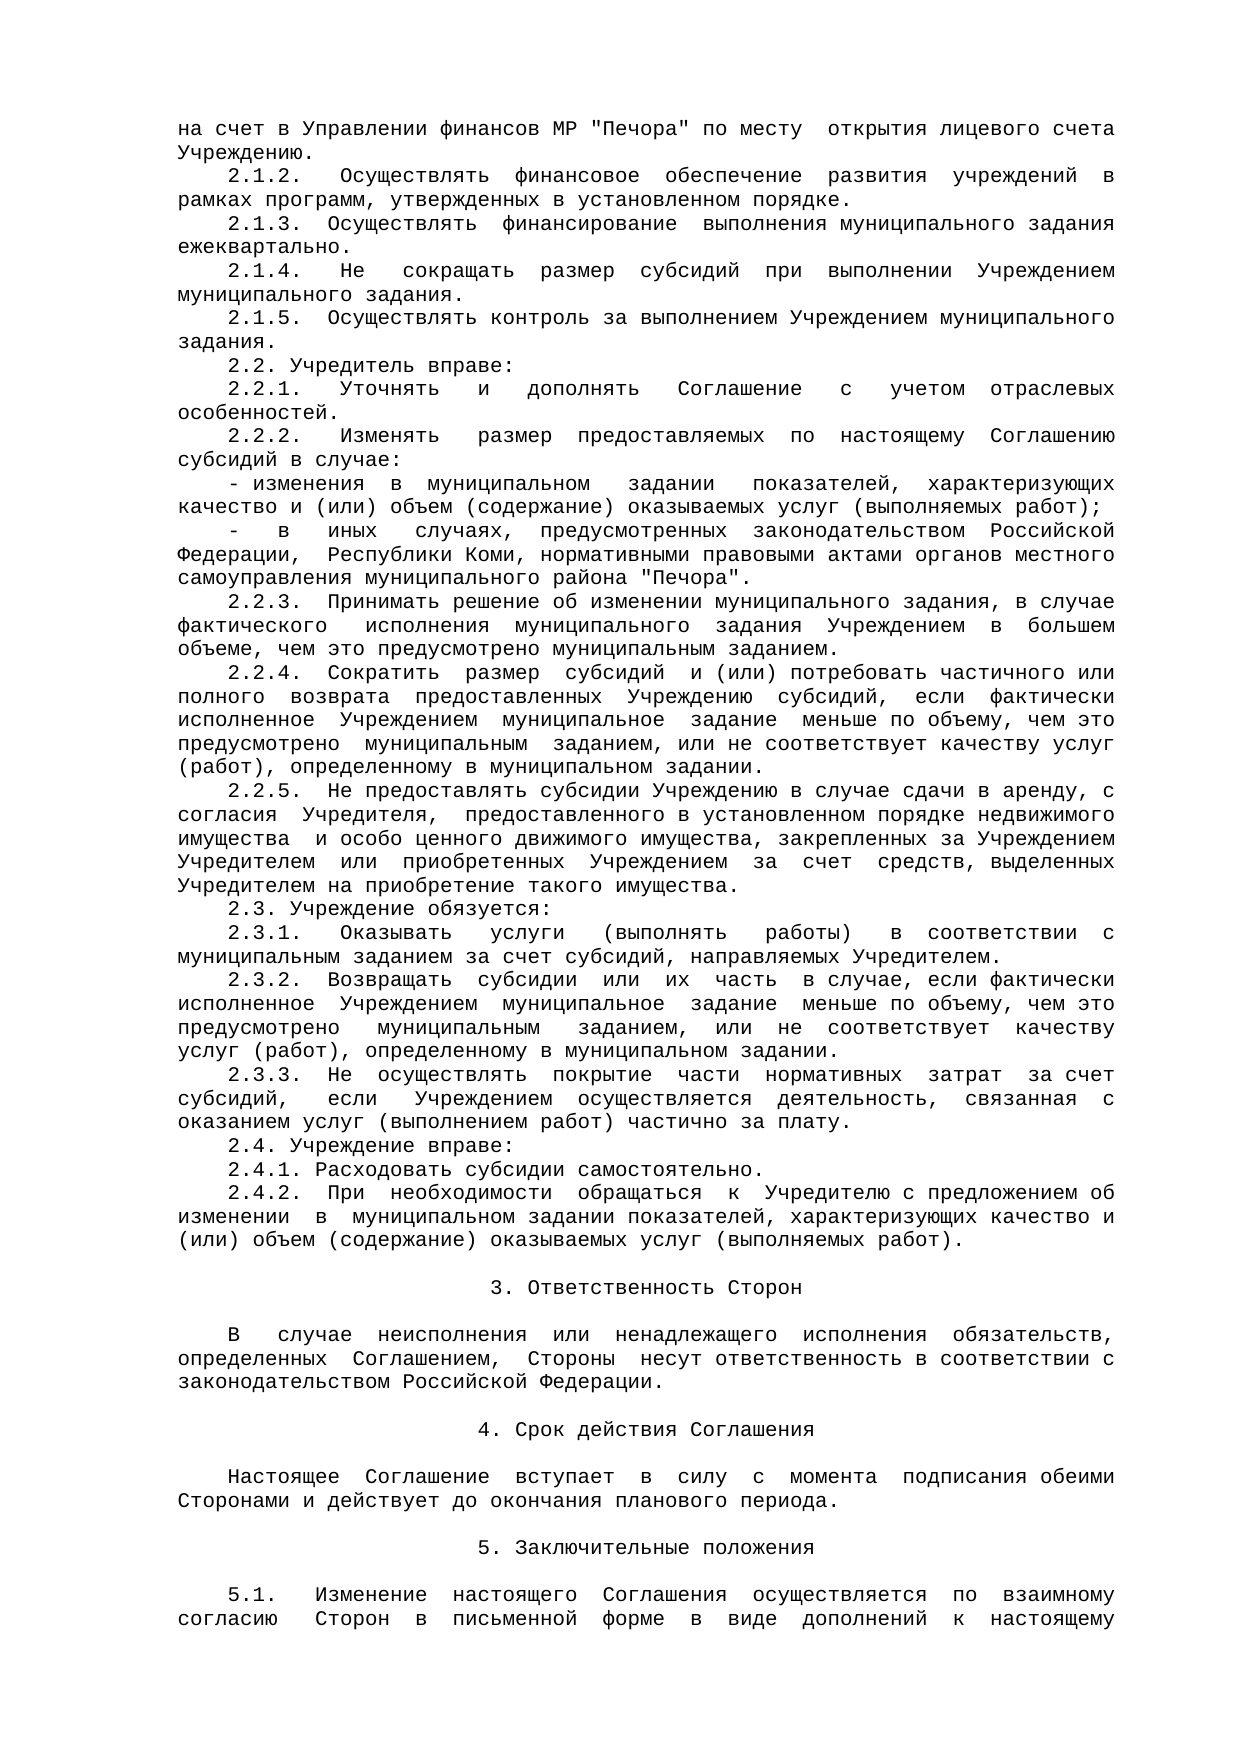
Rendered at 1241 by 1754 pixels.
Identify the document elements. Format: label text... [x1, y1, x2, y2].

text исполненное Учреждением муниципальное задание меньше по объему, чем это [177, 709, 1152, 733]
text изменении в муниципальном задании показателей, характеризующих качество и [177, 1206, 1152, 1229]
text оказанием услуг (выполнением работ) частично за плату. [177, 1111, 1152, 1135]
text предусмотрено муниципальным заданием, или не соответствует качеству [177, 1017, 1152, 1040]
text муниципальным заданием за счет субсидий, направляемых Учредителем. [177, 946, 1152, 969]
text 2.2.3. Принимать решение об изменении муниципального задания, в случае [177, 591, 1152, 615]
text Сторонами и действует до окончания планового периода. [177, 1489, 1152, 1513]
text 2.2.5. Не предоставлять субсидии Учреждению в случае сдачи в аренду, с [177, 780, 1152, 804]
text - в иных случаях, предусмотренных законодательством Российской [177, 520, 1152, 544]
text 3. Ответственность Сторон [177, 1277, 1152, 1300]
text рамках программ, утвержденных в установленном порядке. [177, 189, 1152, 213]
text - изменения в муниципальном задании показателей, характеризующих [177, 473, 1152, 496]
text субсидий, если Учреждением осуществляется деятельность, связанная с [177, 1088, 1152, 1111]
text согласию Сторон в письменной форме в виде дополнений к настоящему [177, 1608, 1152, 1631]
text самоуправления муниципального района "Печора". [177, 567, 1152, 591]
text полного возврата предоставленных Учреждению субсидий, если фактически [177, 686, 1152, 709]
text 2.1.3. Осуществлять финансирование выполнения муниципального задания [177, 213, 1152, 236]
text фактического исполнения муниципального задания Учреждением в большем [177, 615, 1152, 638]
text Учредителем или приобретенных Учреждением за счет средств, выделенных [177, 851, 1152, 875]
text 2.1.5. Осуществлять контроль за выполнением Учреждением муниципального [177, 307, 1152, 331]
text 2.2. Учредитель вправе: [177, 354, 1152, 378]
text задания. [177, 331, 1152, 354]
text 4. Срок действия Соглашения [177, 1419, 1152, 1442]
text муниципального задания. [177, 284, 1152, 307]
text особенностей. [177, 402, 1152, 426]
text имущества и особо ценного движимого имущества, закрепленных за Учреждением [177, 827, 1152, 851]
text Настоящее Соглашение вступает в силу с момента подписания обеими [177, 1466, 1152, 1489]
text 2.3. Учреждение обязуется: [177, 898, 1152, 922]
text 5. Заключительные положения [177, 1537, 1152, 1561]
text Федерации, Республики Коми, нормативными правовыми актами органов местного [177, 544, 1152, 567]
text услуг (работ), определенному в муниципальном задании. [177, 1040, 1152, 1064]
text 2.1.2. Осуществлять финансовое обеспечение развития учреждений в [177, 165, 1152, 189]
text 5.1. Изменение настоящего Соглашения осуществляется по взаимному [177, 1584, 1152, 1608]
text согласия Учредителя, предоставленного в установленном порядке недвижимого [177, 804, 1152, 827]
text 2.4.1. Расходовать субсидии самостоятельно. [177, 1158, 1152, 1182]
text на счет в Управлении финансов МР "Печора" по месту открытия лицевого счета [177, 118, 1152, 142]
text 2.3.3. Не осуществлять покрытие части нормативных затрат за счет [177, 1064, 1152, 1088]
text предусмотрено муниципальным заданием, или не соответствует качеству услуг [177, 733, 1152, 757]
text (работ), определенному в муниципальном задании. [177, 757, 1152, 780]
text (или) объем (содержание) оказываемых услуг (выполняемых работ). [177, 1229, 1152, 1253]
text ежеквартально. [177, 236, 1152, 260]
text 2.2.2. Изменять размер предоставляемых по настоящему Соглашению [177, 426, 1152, 449]
text субсидий в случае: [177, 449, 1152, 473]
text 2.1.4. Не сокращать размер субсидий при выполнении Учреждением [177, 260, 1152, 284]
text Учредителем на приобретение такого имущества. [177, 875, 1152, 898]
text определенных Соглашением, Стороны несут ответственность в соответствии с [177, 1348, 1152, 1371]
text 2.2.1. Уточнять и дополнять Соглашение с учетом отраслевых [177, 378, 1152, 402]
text 2.4. Учреждение вправе: [177, 1135, 1152, 1158]
text В случае неисполнения или ненадлежащего исполнения обязательств, [177, 1324, 1152, 1348]
text Учреждению. [177, 142, 1152, 165]
text 2.3.1. Оказывать услуги (выполнять работы) в соответствии с [177, 922, 1152, 946]
text исполненное Учреждением муниципальное задание меньше по объему, чем это [177, 993, 1152, 1017]
text 2.3.2. Возвращать субсидии или их часть в случае, если фактически [177, 969, 1152, 993]
text 2.4.2. При необходимости обращаться к Учредителю с предложением об [177, 1182, 1152, 1206]
text 2.2.4. Сократить размер субсидий и (или) потребовать частичного или [177, 662, 1152, 686]
text качество и (или) объем (содержание) оказываемых услуг (выполняемых работ); [177, 496, 1152, 520]
text законодательством Российской Федерации. [177, 1371, 1152, 1395]
text объеме, чем это предусмотрено муниципальным заданием. [177, 638, 1152, 662]
